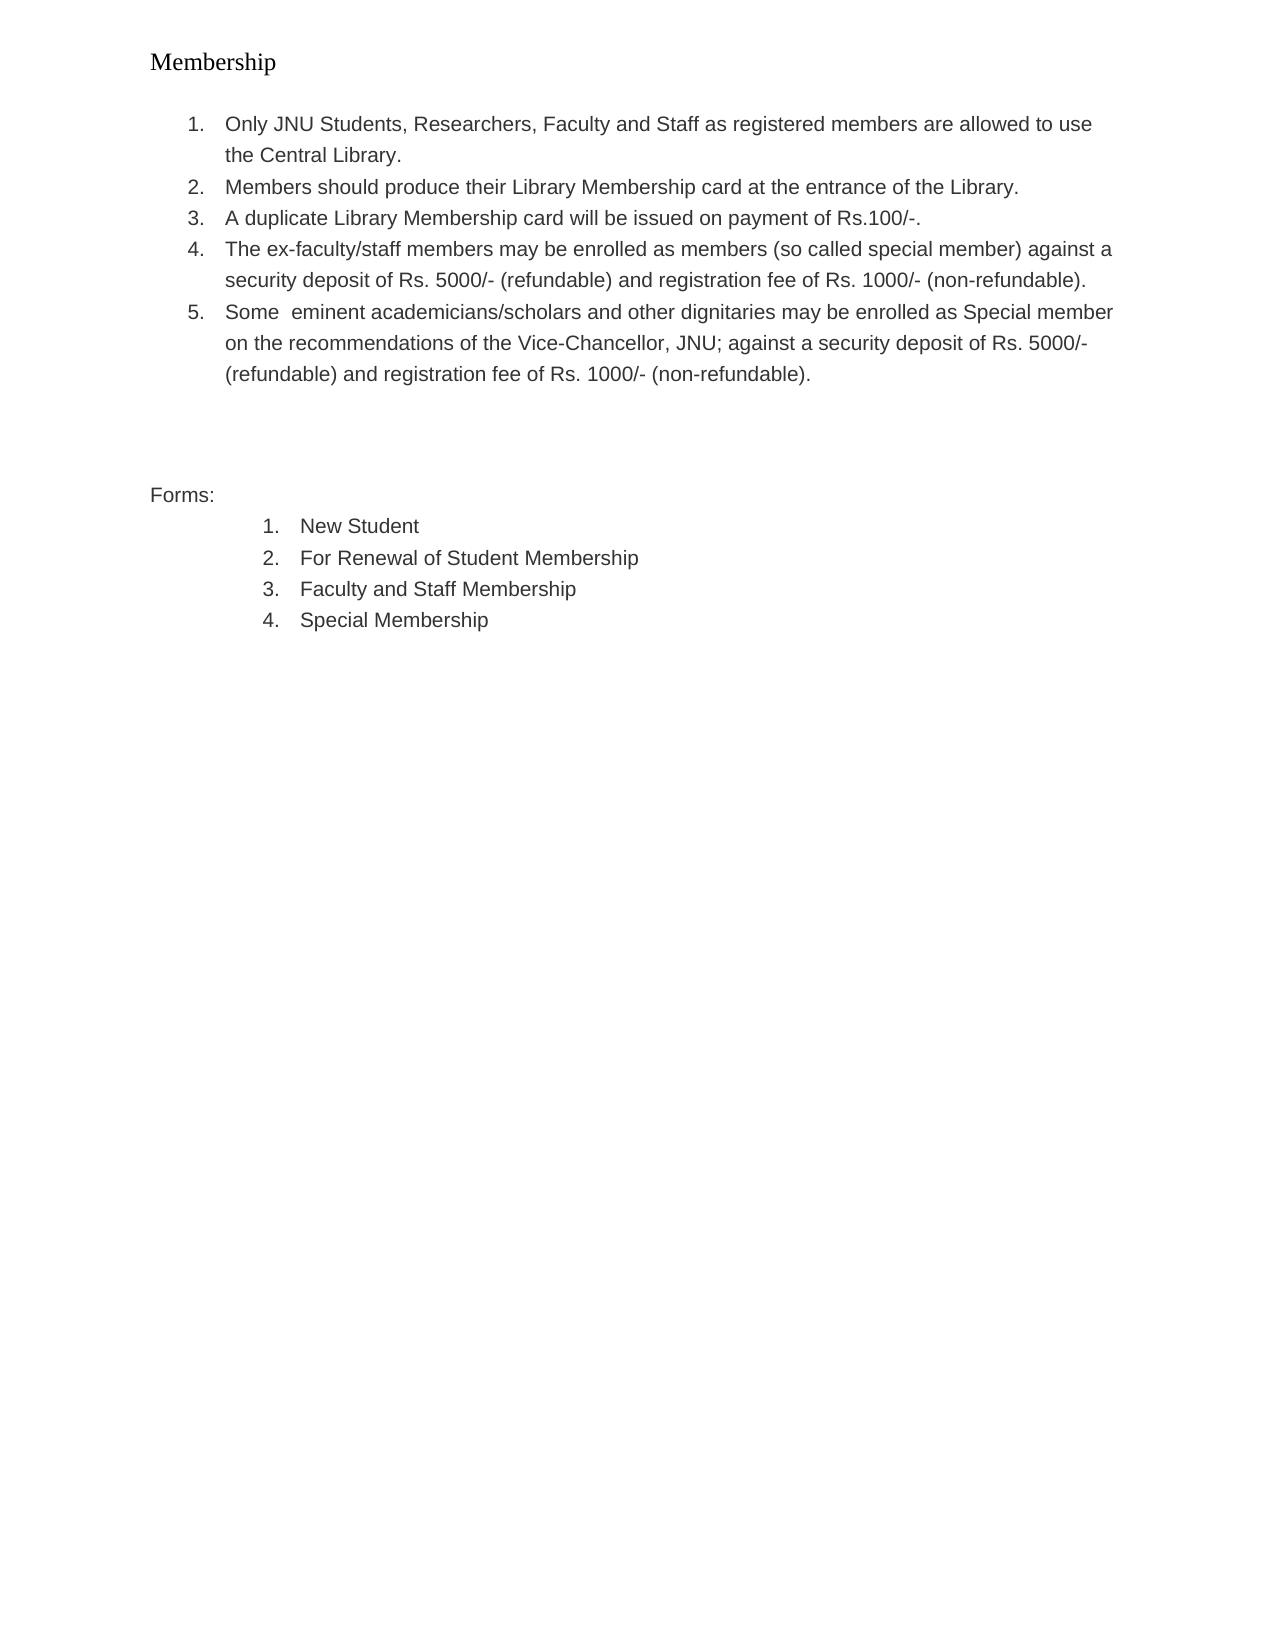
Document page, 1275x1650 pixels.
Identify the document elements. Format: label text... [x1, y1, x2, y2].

list Some eminent academicians/scholars and other dignitaries may be enrolled as Special member on the recommendations of the Vice-Chancellor, JNU; against a security deposit of Rs. 5000/- (refundable) and registration fee of Rs. 1000/- (non-refundable). [187, 292, 1125, 386]
list The ex-faculty/staff members may be enrolled as members (so called special member) against a security deposit of Rs. 5000/- (refundable) and registration fee of Rs. 1000/- (non-refundable). [187, 230, 1125, 292]
list Faculty and Staff Membership [262, 569, 1125, 601]
list Only JNU Students, Researchers, Faculty and Staff as registered members are allowed to use the Central Library. [187, 105, 1125, 167]
text Forms: [150, 476, 1125, 507]
list A duplicate Library Membership card will be issued on payment of Rs.100/-. [187, 198, 1125, 230]
list New Student [262, 507, 1125, 538]
text Membership [150, 47, 1125, 76]
list For Renewal of Student Membership [262, 538, 1125, 569]
list Special Membership [262, 601, 1125, 632]
list Members should produce their Library Membership card at the entrance of the Library. [187, 167, 1125, 198]
